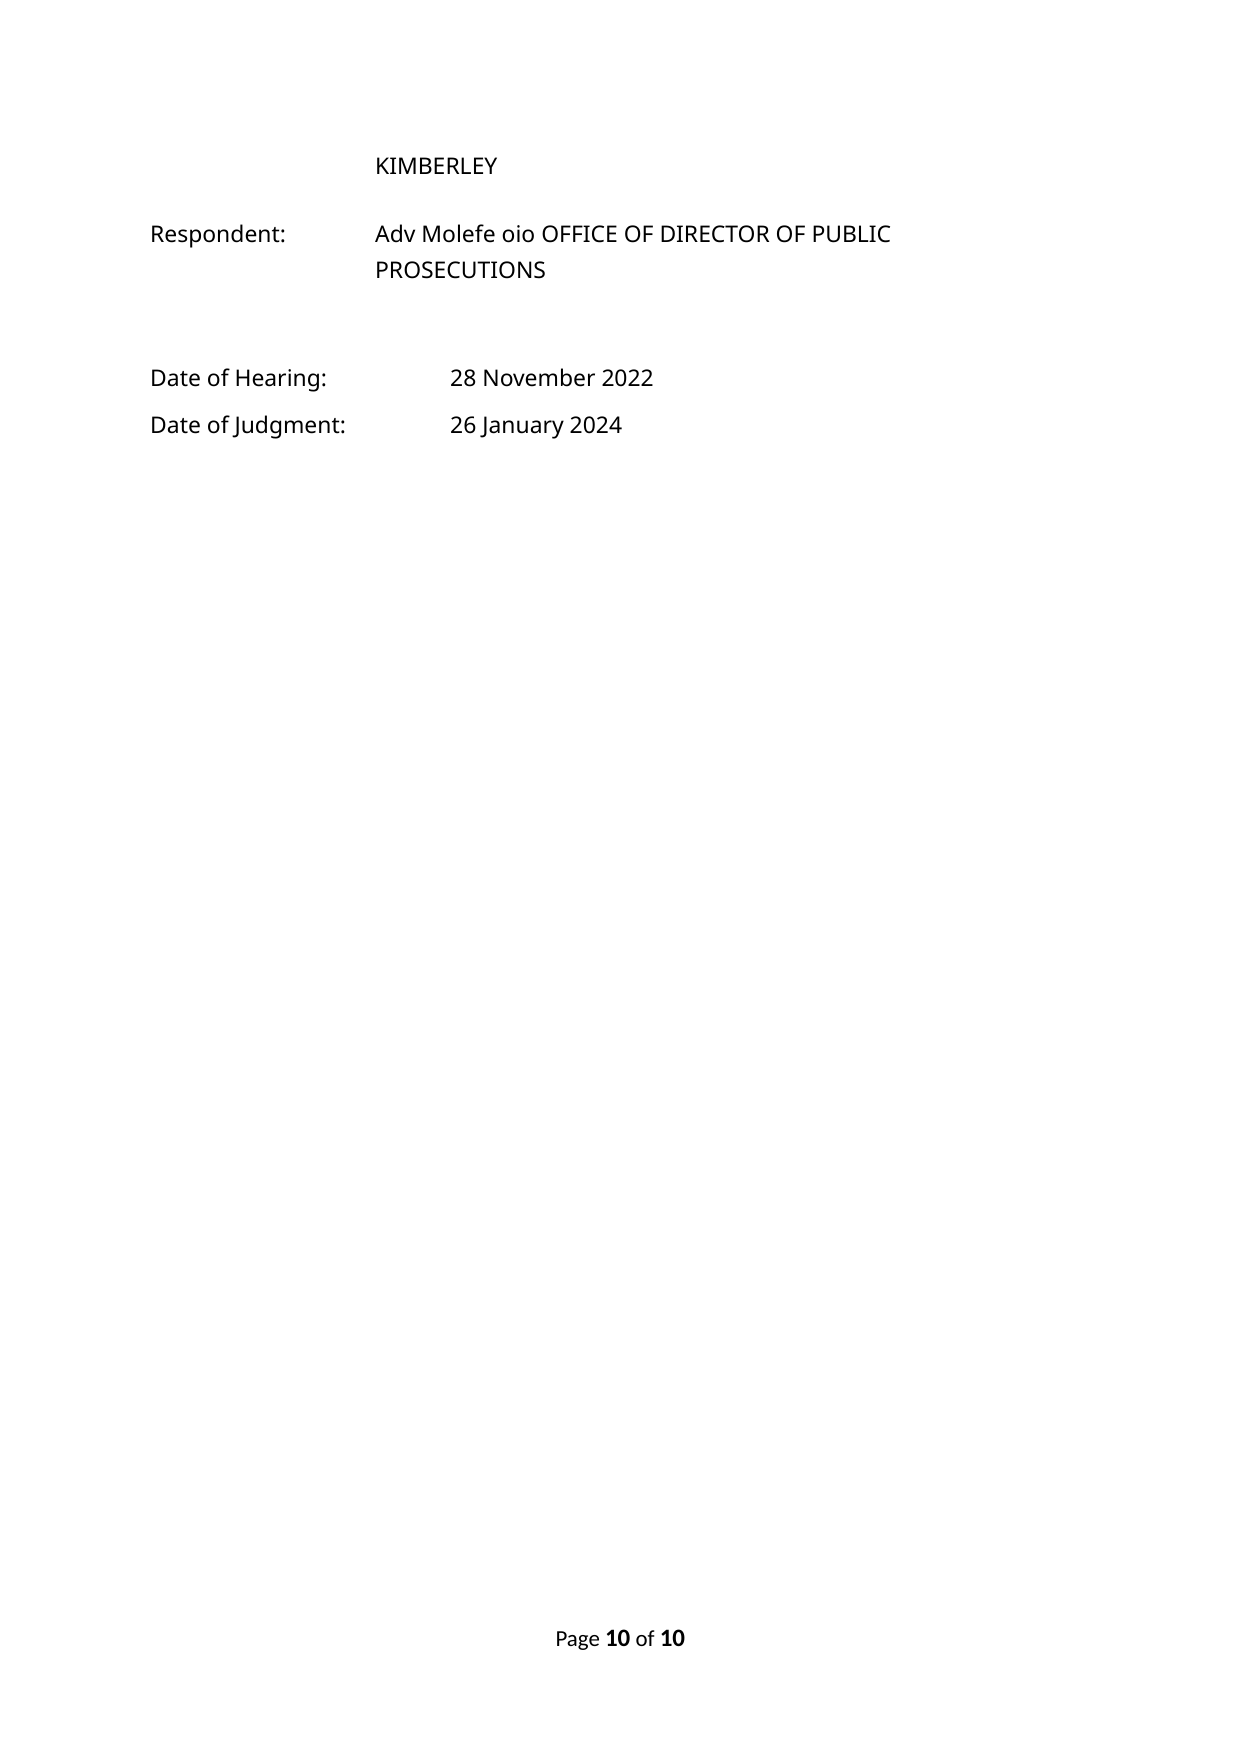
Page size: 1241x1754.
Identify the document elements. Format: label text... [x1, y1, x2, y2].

text Date of Hearing: 28 November 2022 [150, 362, 1090, 393]
text Date of Judgment: 26 January 2024 [150, 409, 1090, 440]
text Respondent: Adv Molefe oio OFFICE OF DIRECTOR OF PUBLIC [150, 218, 1090, 249]
text KIMBERLEY [150, 150, 1090, 181]
text PROSECUTIONS [150, 254, 1090, 285]
